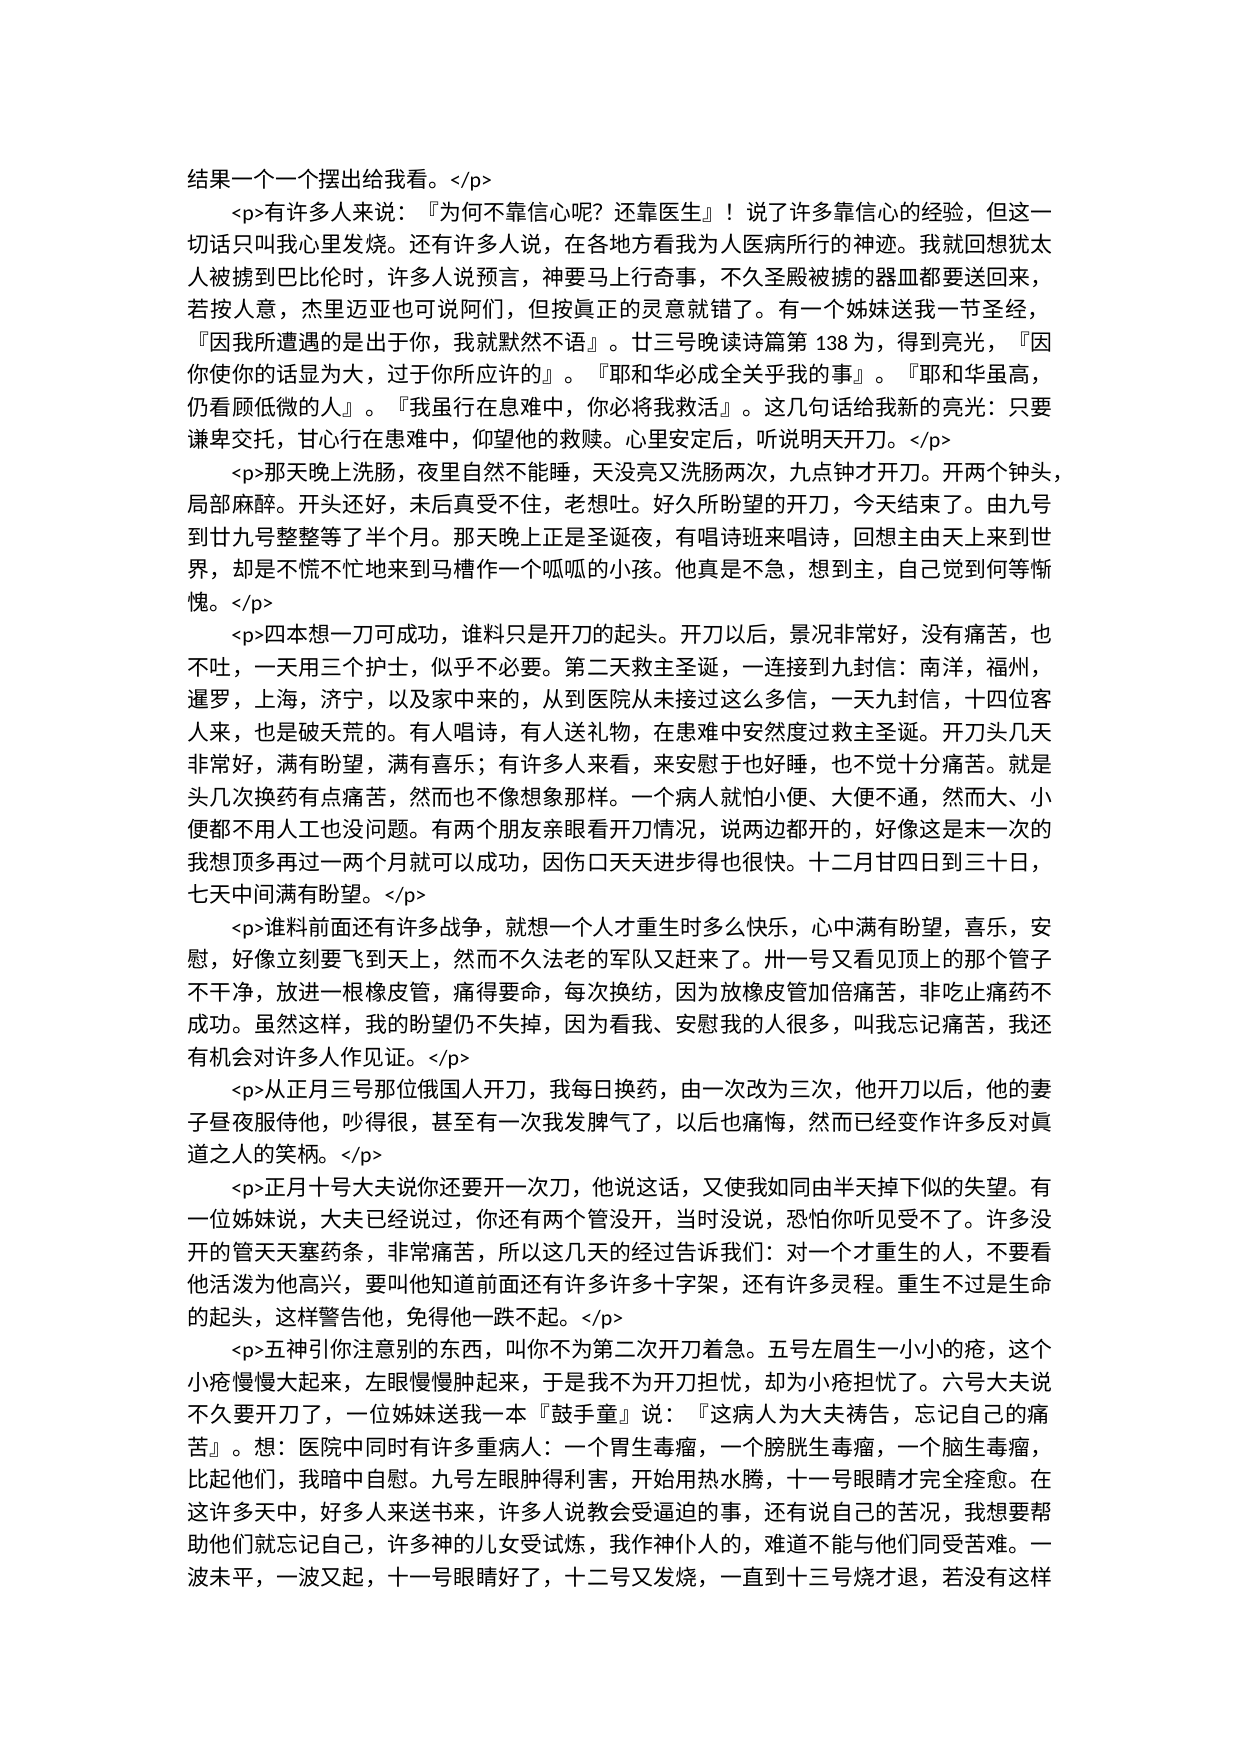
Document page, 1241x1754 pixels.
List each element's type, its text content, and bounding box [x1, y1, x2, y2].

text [187, 162, 1053, 194]
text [187, 1332, 1053, 1592]
text <p>四本想一刀可成功，谁料只是开刀的起头。开刀以后，景况非常好，没有痛苦，也不吐，一天用三个护士，似乎不必要。第二天救主圣诞，一连接到九封信：南洋，福州，暹罗，上海，济宁，以及家中来的，从到医院从未接过这么多信，一天九封信，十四位客人来，也是破夭荒的。有人唱诗，有人送礼物，在患难中安然度过救主圣诞。开刀头几天非常好，满有盼望，满有喜乐；有许多人来看，来安慰于也好睡，也不觉十分痛苦。就是头几次换药有点痛苦，然而也不像想象那样。一个病人就怕小便、大便不通，然而大、小便都不用人工也没问题。有两个朋友亲眼看开刀情况，说两边都开的，好像这是末一次的，我想顶多再过一两个月就可以成功，因伤口天天进步得也很快。十二月甘四日到三十日，七天中间满有盼望。</p> [187, 617, 1053, 909]
text <p>那天晚上洗肠，夜里自然不能睡，天没亮又洗肠两次，九点钟才开刀。开两个钟头，局部麻醉。开头还好，未后真受不住，老想吐。好久所盼望的开刀，今天结束了。由九号到廿九号整整等了半个月。那天晚上正是圣诞夜，有唱诗班来唱诗，回想主由天上来到世界，却是不慌不忙地来到马槽作一个呱呱的小孩。他真是不急，想到主，自己觉到何等惭愧。</p> [187, 454, 1053, 617]
text <p>从正月三号那位俄国人开刀，我每日换药，由一次改为三次，他开刀以后，他的妻子昼夜服侍他，吵得很，甚至有一次我发脾气了，以后也痛悔，然而已经变作许多反对眞道之人的笑柄。</p> [187, 1072, 1053, 1169]
text <p>谁料前面还有许多战争，就想一个人才重生时多么快乐，心中满有盼望，喜乐，安慰，好像立刻要飞到天上，然而不久法老的军队又赶来了。卅一号又看见顶上的那个管子不干净，放进一根橡皮管，痛得要命，每次换纺，因为放橡皮管加倍痛苦，非吃止痛药不成功。虽然这样，我的盼望仍不失掉，因为看我、安慰我的人很多，叫我忘记痛苦，我还有机会对许多人作见证。</p> [187, 909, 1053, 1072]
text <p>有许多人来说：『为何不靠信心呢？还靠医生』！说了许多靠信心的经验，但这一切话只叫我心里发烧。还有许多人说，在各地方看我为人医病所行的神迹。我就回想犹太人被掳到巴比伦时，许多人说预言，神要马上行奇事，不久圣殿被掳的器皿都要送回来，若按人意，杰里迈亚也可说阿们，但按眞正的灵意就错了。有一个姊妹送我一节圣经，『因我所遭遇的是出于你，我就默然不语』。廿三号晚读诗篇第138为，得到亮光，『因你使你的话显为大，过于你所应许的』。『耶和华必成全关乎我的事』。『耶和华虽高，仍看顾低微的人』。『我虽行在息难中，你必将我救活』。这几句话给我新的亮光：只要谦卑交托，甘心行在患难中，仰望他的救赎。心里安定后，听说明天开刀。</p> [187, 194, 1053, 454]
text <p>正月十号大夫说你还要开一次刀，他说这话，又使我如同由半天掉下似的失望。有一位姊妹说，大夫已经说过，你还有两个管没开，当时没说，恐怕你听见受不了。许多没开的管天天塞药条，非常痛苦，所以这几天的经过告诉我们：对一个才重生的人，不要看他活泼为他高兴，要叫他知道前面还有许多许多十字架，还有许多灵程。重生不过是生命的起头，这样警告他，免得他一跌不起。</p> [187, 1169, 1053, 1332]
